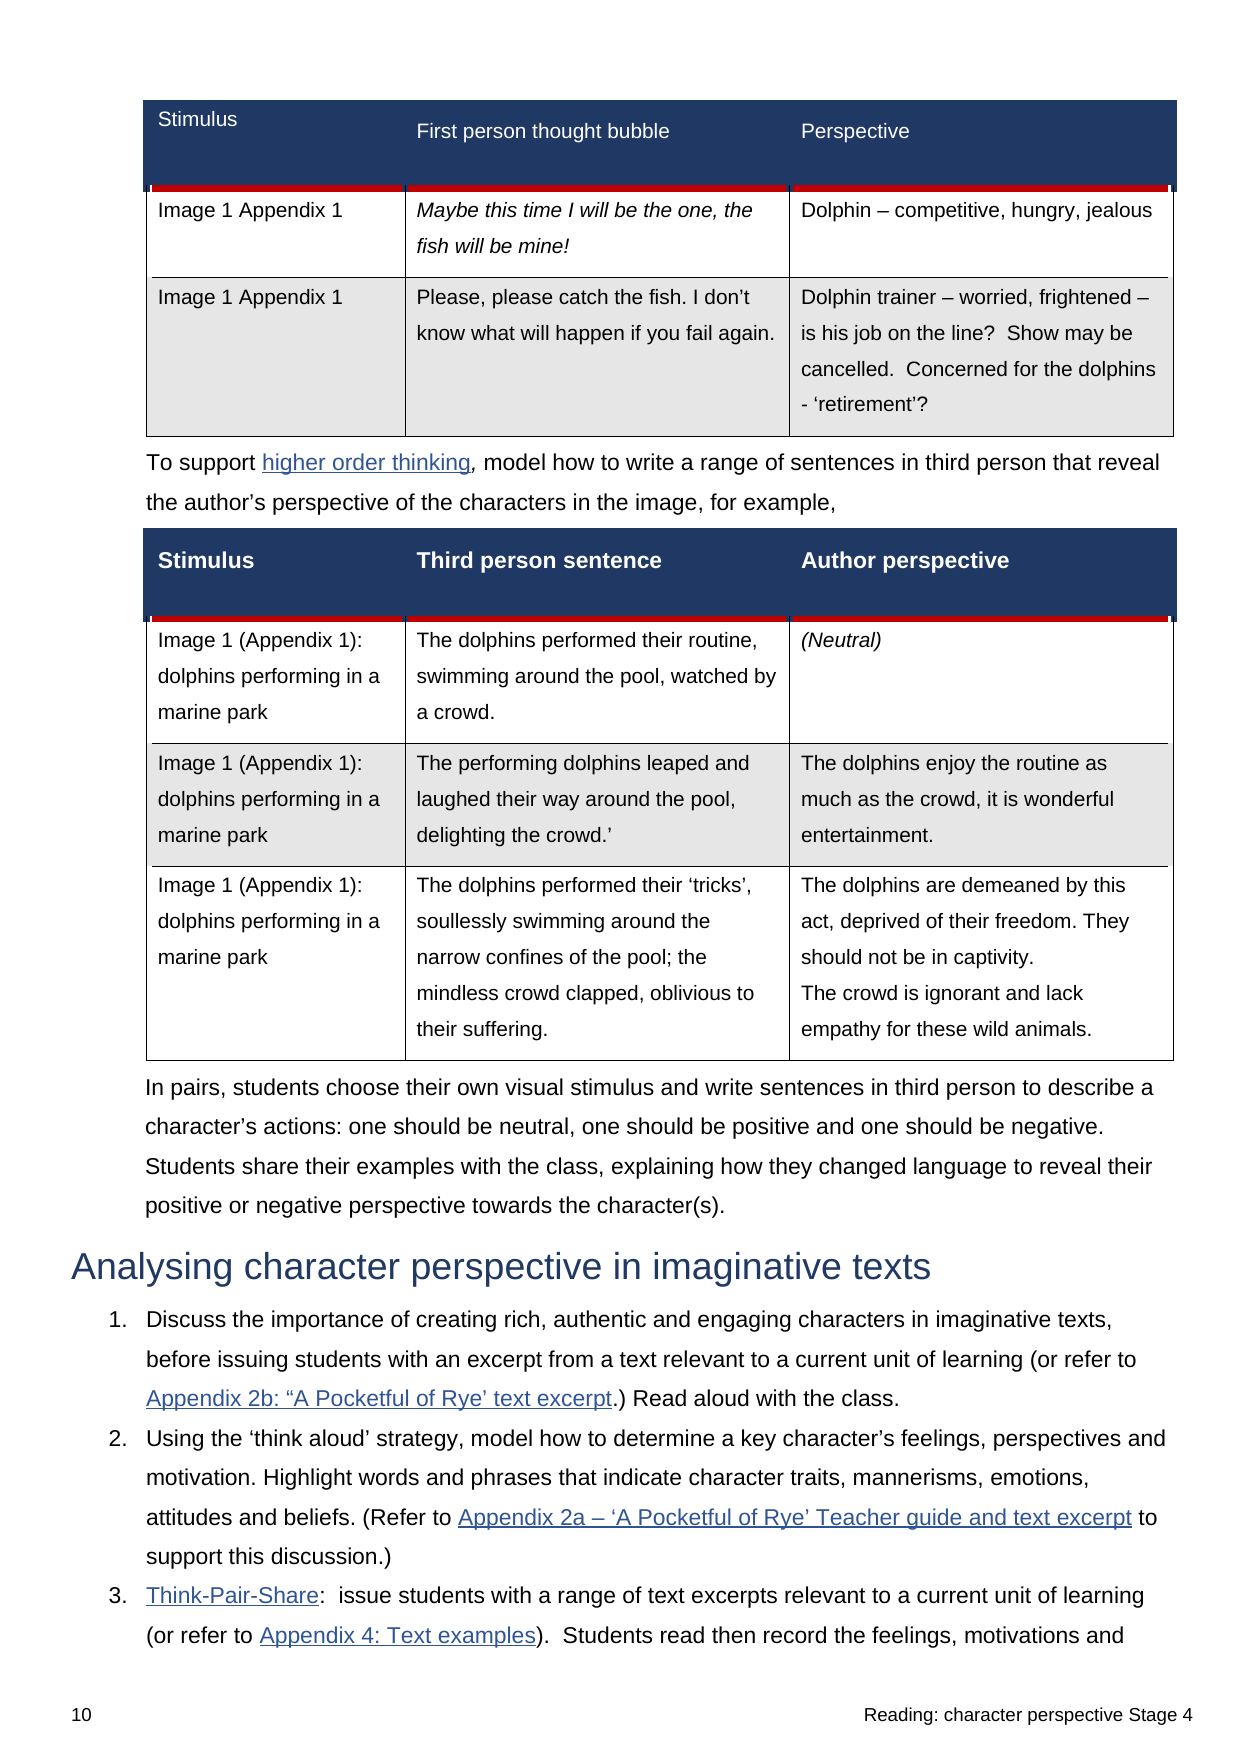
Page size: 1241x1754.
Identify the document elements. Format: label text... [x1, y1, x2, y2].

table_cell Dolphin trainer – worried, frightened – is his job on the line? Show may be cancelled. Concerned for the dolphins - ‘retirement’? [790, 277, 1173, 436]
table_cell The dolphins performed their routine, swimming around the pool, watched by a crowd. [406, 622, 789, 743]
table_cell Image 1 (Appendix 1): dolphins performing in a marine park [147, 616, 405, 743]
table_cell The dolphins performed their ‘tricks’, soullessly swimming around the narrow confines of the pool; the mindless crowd clapped, oblivious to their suffering. [406, 867, 789, 1060]
table_header Perspective [793, 107, 1171, 185]
table_cell The dolphins are demeaned by this act, deprived of their freedom. They should not be in captivity. The crowd is ignorant and lack empathy for these wild animals. [790, 866, 1173, 1060]
table_header Author perspective [793, 534, 1171, 616]
table_header Stimulus [150, 107, 402, 185]
table_cell Image 1 Appendix 1 [147, 185, 405, 277]
table_header Third person sentence [408, 534, 786, 616]
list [108, 1582, 1169, 1648]
table_cell Image 1 Appendix 1 [147, 277, 405, 436]
table_cell Image 1 (Appendix 1): dolphins performing in a marine park [147, 866, 405, 1060]
table_header First person thought bubble [408, 107, 786, 185]
table_cell (Neutral) [790, 616, 1173, 743]
list Discuss the importance of creating rich, authentic and engaging characters in imaginative texts, before issuing students with an excerpt from a text relevant to a current unit of learning (or refer to Appendix 2b: “A Pocketful of Rye’ text excerpt.) Read aloud with the class. [108, 1306, 1169, 1411]
table_cell Dolphin – competitive, hungry, jealous [790, 185, 1173, 277]
list To support higher order thinking, model how to write a range of sentences in third person that reveal the author’s perspective of the characters in the image, for example, [146, 449, 1169, 515]
subtitle Analysing character perspective in imaginative texts [71, 1244, 1169, 1287]
text In pairs, students choose their own visual stimulus and write sentences in third person to describe a character’s actions: one should be neutral, one should be positive and one should be negative. Students share their examples with the class, explaining how they changed language to reveal their positive or negative perspective towards the character(s). [145, 1074, 1169, 1218]
table_cell Image 1 (Appendix 1): dolphins performing in a marine park [147, 743, 405, 866]
table_cell Please, please catch the fish. I don’t know what will happen if you fail again. [406, 278, 789, 436]
table_cell The dolphins enjoy the routine as much as the crowd, it is wonderful entertainment. [790, 743, 1173, 866]
list Using the ‘think aloud’ strategy, model how to determine a key character’s feelings, perspectives and motivation. Highlight words and phrases that indicate character traits, mannerisms, emotions, attitudes and beliefs. (Refer to Appendix 2a – ‘A Pocketful of Rye’ Teacher guide and text excerpt to support this discussion.) [108, 1424, 1169, 1569]
table_cell Maybe this time I will be the one, the fish will be mine! [406, 192, 789, 277]
table_header Stimulus [150, 534, 402, 616]
table_cell The performing dolphins leaped and laughed their way around the pool, delighting the crowd.’ [406, 744, 789, 866]
